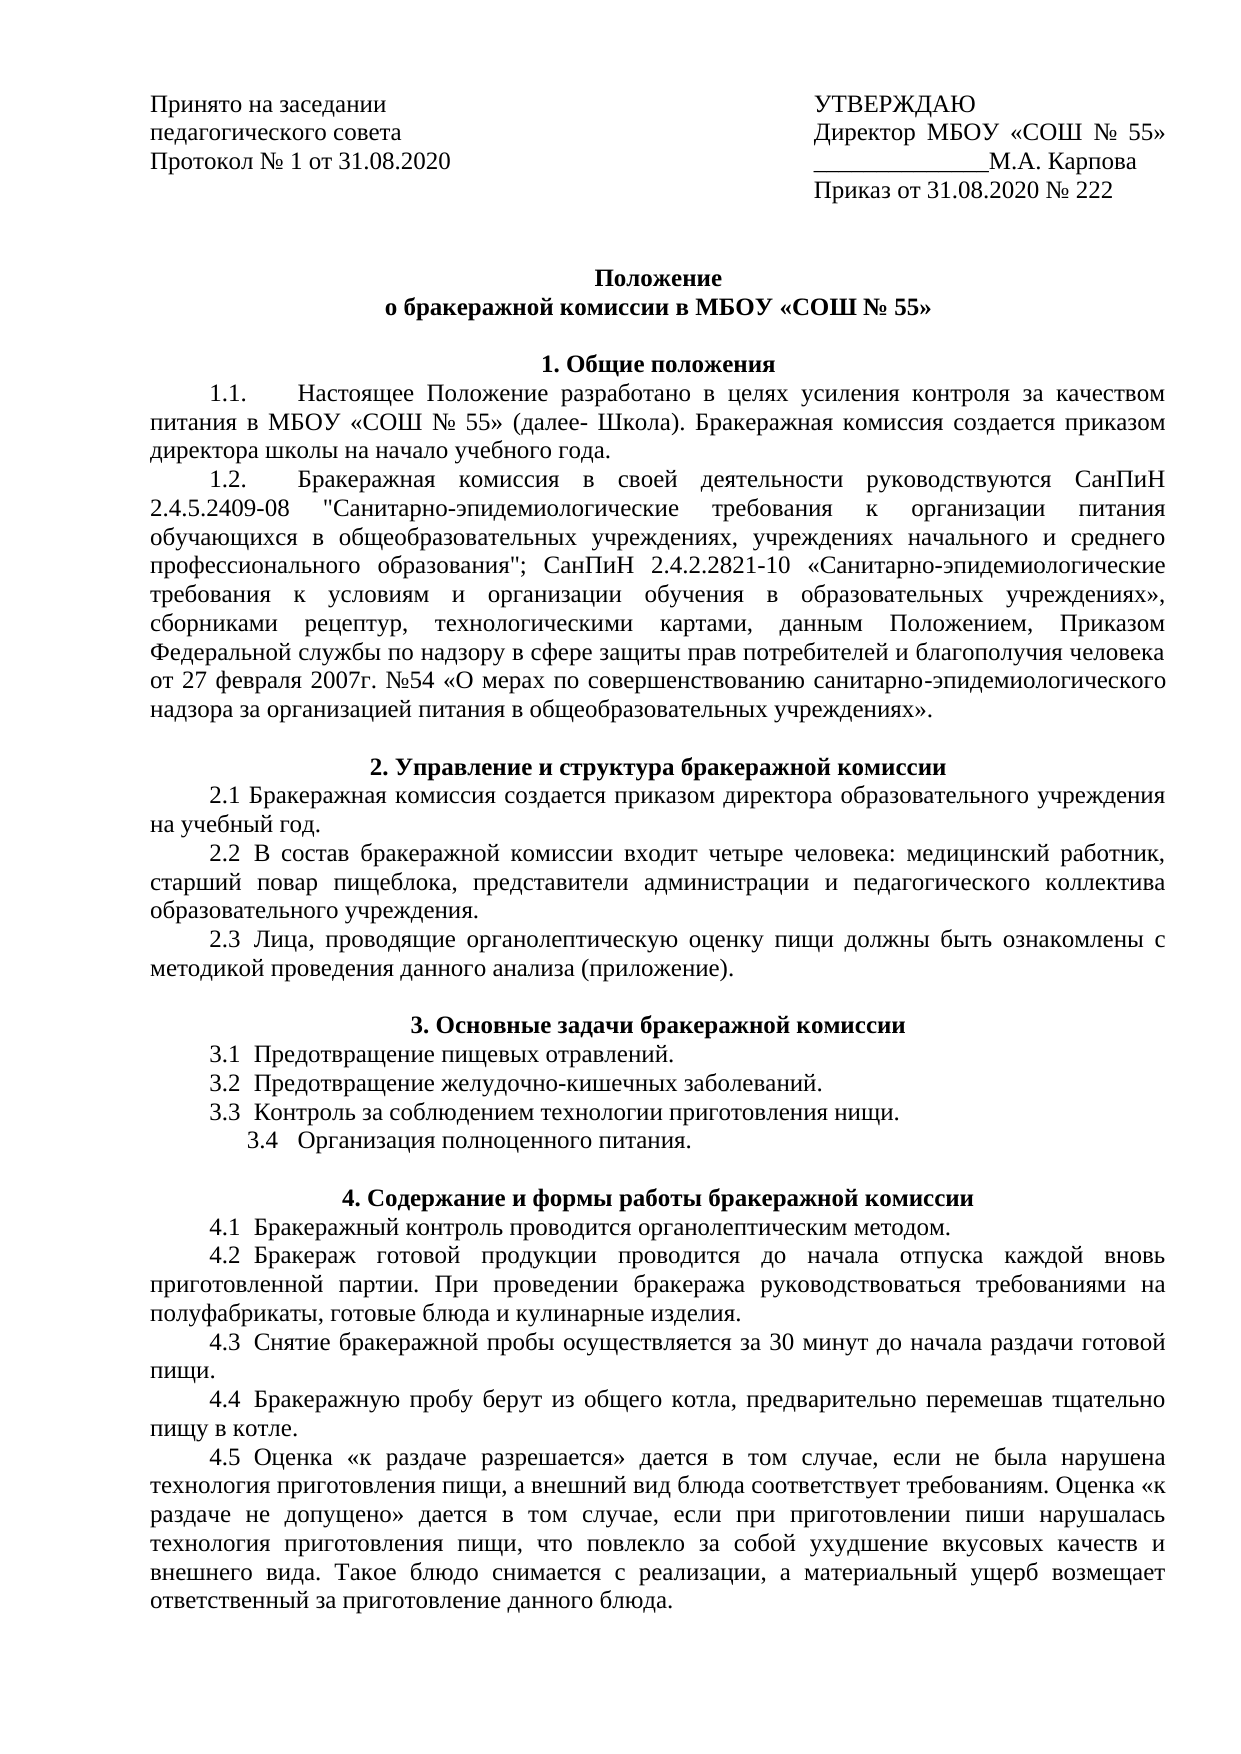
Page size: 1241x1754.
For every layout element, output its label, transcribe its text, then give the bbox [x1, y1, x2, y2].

list В состав бракеражной комиссии входит четыре человека: медицинский работник, старший повар пищеблока, представители администрации и педагогического коллектива образовательного учреждения. [150, 838, 1166, 924]
list Оценка «к раздаче разрешается» дается в том случае, если не была нарушена технология приготовления пищи, а внешний вид блюда соответствует требованиям. Оценка «к раздаче не допущено» дается в том случае, если при приготовлении пиши нарушалась технология приготовления пищи, что повлекло за собой ухудшение вкусовых качеств и внешнего вида. Такое блюдо снимается с реализации, а материальный ущерб возмещает ответственный за приготовление данного блюда. [150, 1442, 1166, 1614]
text 1. Общие положения [150, 349, 1166, 378]
list Предотвращение желудочно-кишечных заболеваний. [150, 1068, 1166, 1097]
list Организация полноценного питания. [225, 1126, 1166, 1154]
list Снятие бракеражной пробы осуществляется за 30 минут до начала раздачи готовой пищи. [150, 1327, 1166, 1384]
text 4. Содержание и формы работы бракеражной комиссии [150, 1183, 1166, 1212]
text педагогического совета Директор МБОУ «СОШ № 55» Протокол № 1 от 31.08.2020 ______________М.А. Карпова [150, 117, 1166, 175]
text 2. Управление и структура бракеражной комиссии [150, 752, 1166, 781]
text 2.1 Бракеражная комиссия создается приказом директора образовательного учреждения на учебный год. [150, 781, 1166, 838]
list Бракераж готовой продукции проводится до начала отпуска каждой вновь приготовленной партии. При проведении бракеража руководствоваться требованиями на полуфабрикаты, готовые блюда и кулинарные изделия. [150, 1241, 1166, 1327]
list Бракеражную пробу берут из общего котла, предварительно перемешав тщательно пищу в котле. [150, 1384, 1166, 1442]
text Положение [150, 263, 1166, 292]
text Приказ от 31.08.2020 № 222 [740, 175, 1166, 204]
text Принято на заседании УТВЕРЖДАЮ [150, 89, 1166, 117]
text о бракеражной комиссии в МБОУ «СОШ № 55» [150, 292, 1166, 321]
list Настоящее Положение разработано в целях усиления контроля за качеством питания в МБОУ «СОШ № 55» (далее- Школа). Бракеражная комиссия создается приказом директора школы на начало учебного года. [150, 378, 1166, 464]
list Бракеражная комиссия в своей деятельности руководствуются СанПиН 2.4.5.2409-08 "Санитарно-эпидемиологические требования к организации питания обучающихся в общеобразовательных учреждениях, учреждениях начального и среднего профессионального образования"; СанПиН 2.4.2.2821-10 «Санитарно-эпидемиологические требования к условиям и организации обучения в образовательных учреждениях», сборниками рецептур, технологическими картами, данным Положением, Приказом Федеральной службы по надзору в сфере защиты прав потребителей и благополучия человека от 27 февраля 2007г. №54 «О мерах по совершенствованию санитарно-эпидемиологического надзора за организацией питания в общеобразовательных учреждениях». [150, 464, 1166, 723]
list Контроль за соблюдением технологии приготовления нищи. [150, 1097, 1166, 1126]
list Бракеражный контроль проводится органолептическим методом. [150, 1212, 1166, 1241]
list Предотвращение пищевых отравлений. [150, 1039, 1166, 1068]
text 3. Основные задачи бракеражной комиссии [150, 1011, 1166, 1039]
list Лица, проводящие органолептическую оценку пищи должны быть ознакомлены с методикой проведения данного анализа (приложение). [150, 924, 1166, 982]
